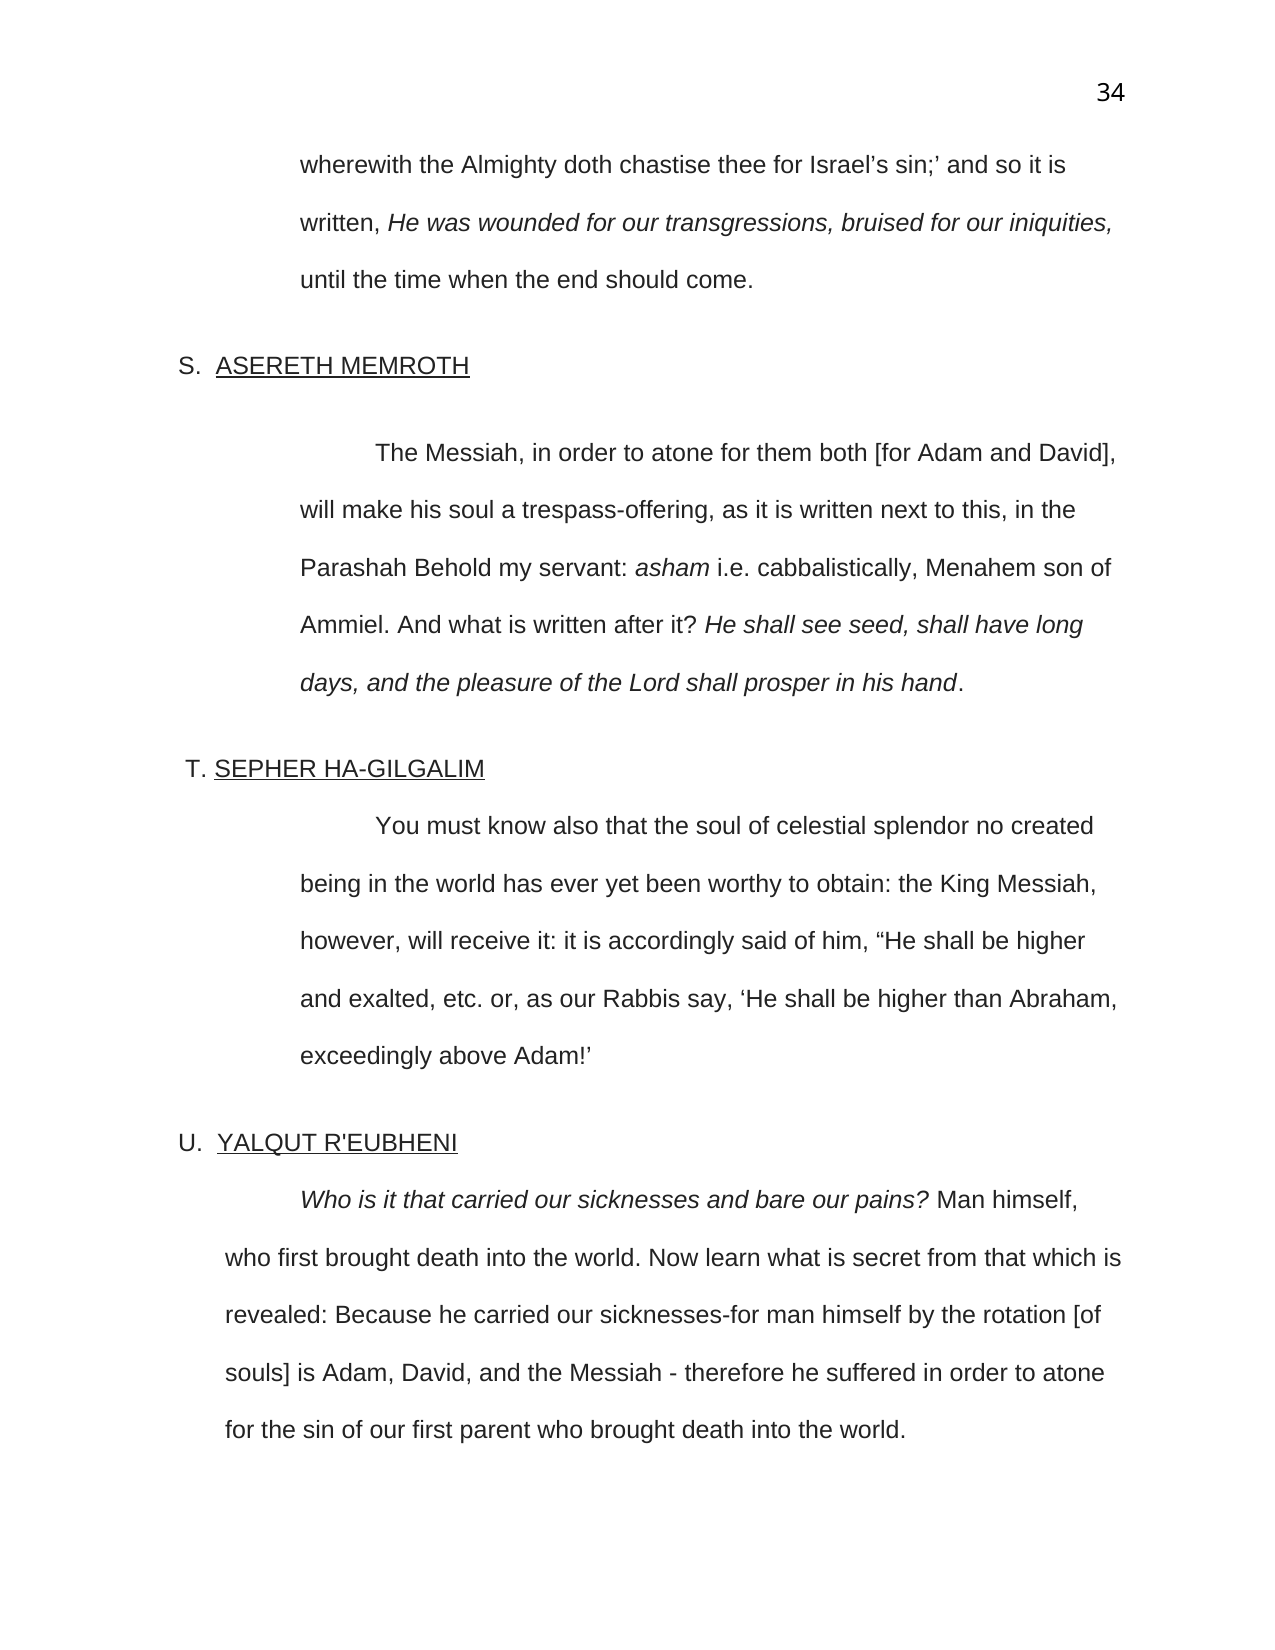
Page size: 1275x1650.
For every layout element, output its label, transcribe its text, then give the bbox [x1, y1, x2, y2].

text The Messiah, in order to atone for them both [for Adam and David], will make his soul a trespass-offering, as it is written next to this, in the Parashah Behold my servant: asham i.e. cabbalistically, Menahem son of Ammiel. And what is written after it? He shall see seed, shall have long days, and the pleasure of the Lord shall prosper in his hand. [300, 437, 1125, 696]
text Who is it that carried our sicknesses and bare our pains? Man himself, who first brought death into the world. Now learn what is secret from that which is revealed: Because he carried our sicknesses-for man himself by the rotation [of souls] is Adam, David, and the Messiah - therefore he suffered in order to atone for the sin of our first parent who brought death into the world. [225, 1185, 1125, 1444]
text You must know also that the soul of celestial splendor no created being in the world has ever yet been worthy to obtain: the King Messiah, however, will receive it: it is accordingly said of him, “He shall be higher and exalted, etc. or, as our Rabbis say, ‘He shall be higher than Abraham, exceedingly above Adam!’ [300, 811, 1125, 1070]
text U. YALQUT R'EUBHENI [150, 1127, 1125, 1156]
text S. ASERETH MEMROTH [150, 351, 1125, 380]
text T. SEPHER HA-GILGALIM [150, 754, 1125, 782]
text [300, 150, 1125, 294]
